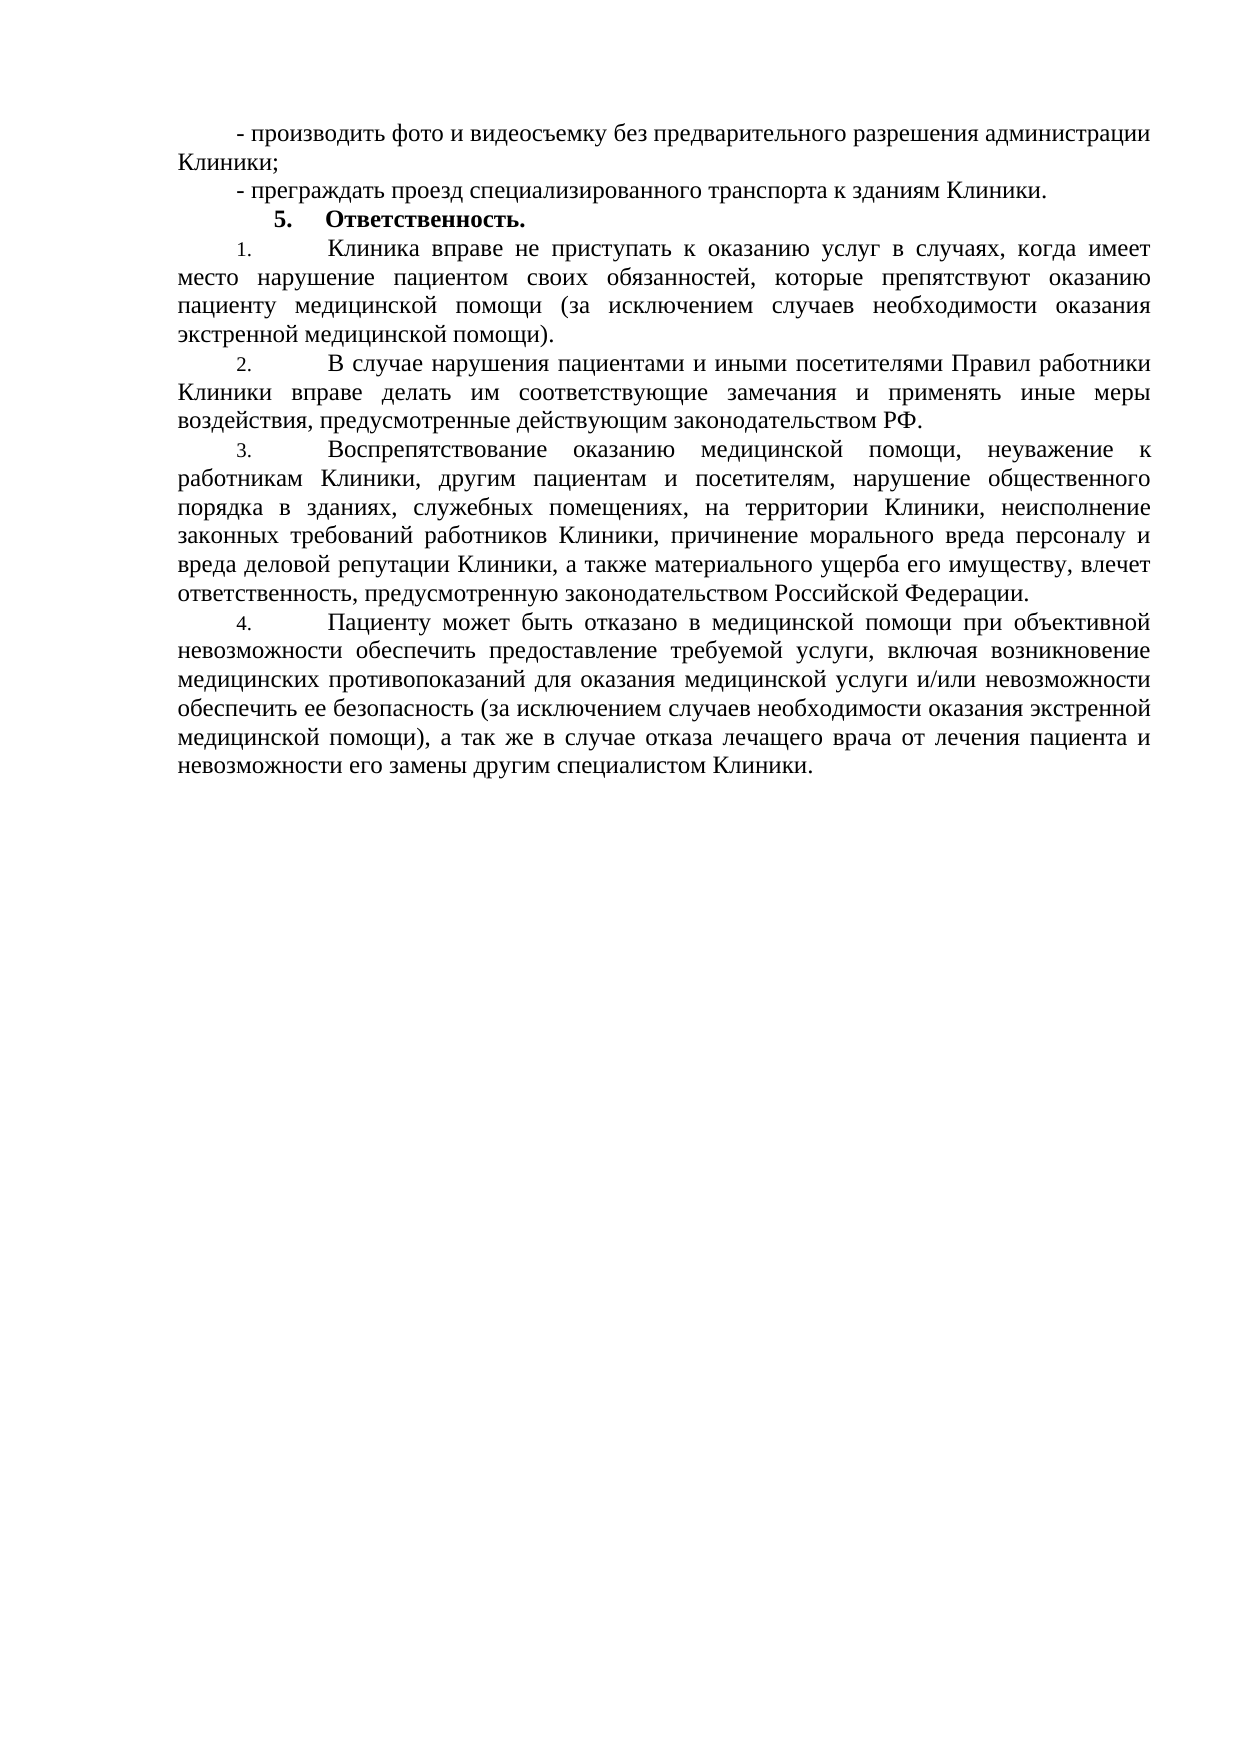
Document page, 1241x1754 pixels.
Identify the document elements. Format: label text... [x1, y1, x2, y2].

text - производить фото и видеосъемку без предварительного разрешения администрации Клиники; [177, 118, 1152, 176]
list В случае нарушения пациентами и иными посетителями Правил работники Клиники вправе делать им соответствующие замечания и применять иные меры воздействия, предусмотренные действующим законодательством РФ. [177, 348, 1152, 434]
list Ответственность. [252, 204, 1152, 233]
text - преграждать проезд специализированного транспорта к зданиям Клиники. [177, 176, 1152, 204]
list Пациенту может быть отказано в медицинской помощи при объективной невозможности обеспечить предоставление требуемой услуги, включая возникновение медицинских противопоказаний для оказания медицинской услуги и/или невозможности обеспечить ее безопасность (за исключением случаев необходимости оказания экстренной медицинской помощи), а так же в случае отказа лечащего врача от лечения пациента и невозможности его замены другим специалистом Клиники. [177, 607, 1152, 779]
list Воспрепятствование оказанию медицинской помощи, неуважение к работникам Клиники, другим пациентам и посетителям, нарушение общественного порядка в зданиях, служебных помещениях, на территории Клиники, неисполнение законных требований работников Клиники, причинение морального вреда персоналу и вреда деловой репутации Клиники, а также материального ущерба его имуществу, влечет ответственность, предусмотренную законодательством Российской Федерации. [177, 434, 1152, 607]
list Клиника вправе не приступать к оказанию услуг в случаях, когда имеет место нарушение пациентом своих обязанностей, которые препятствуют оказанию пациенту медицинской помощи (за исключением случаев необходимости оказания экстренной медицинской помощи). [177, 233, 1152, 348]
